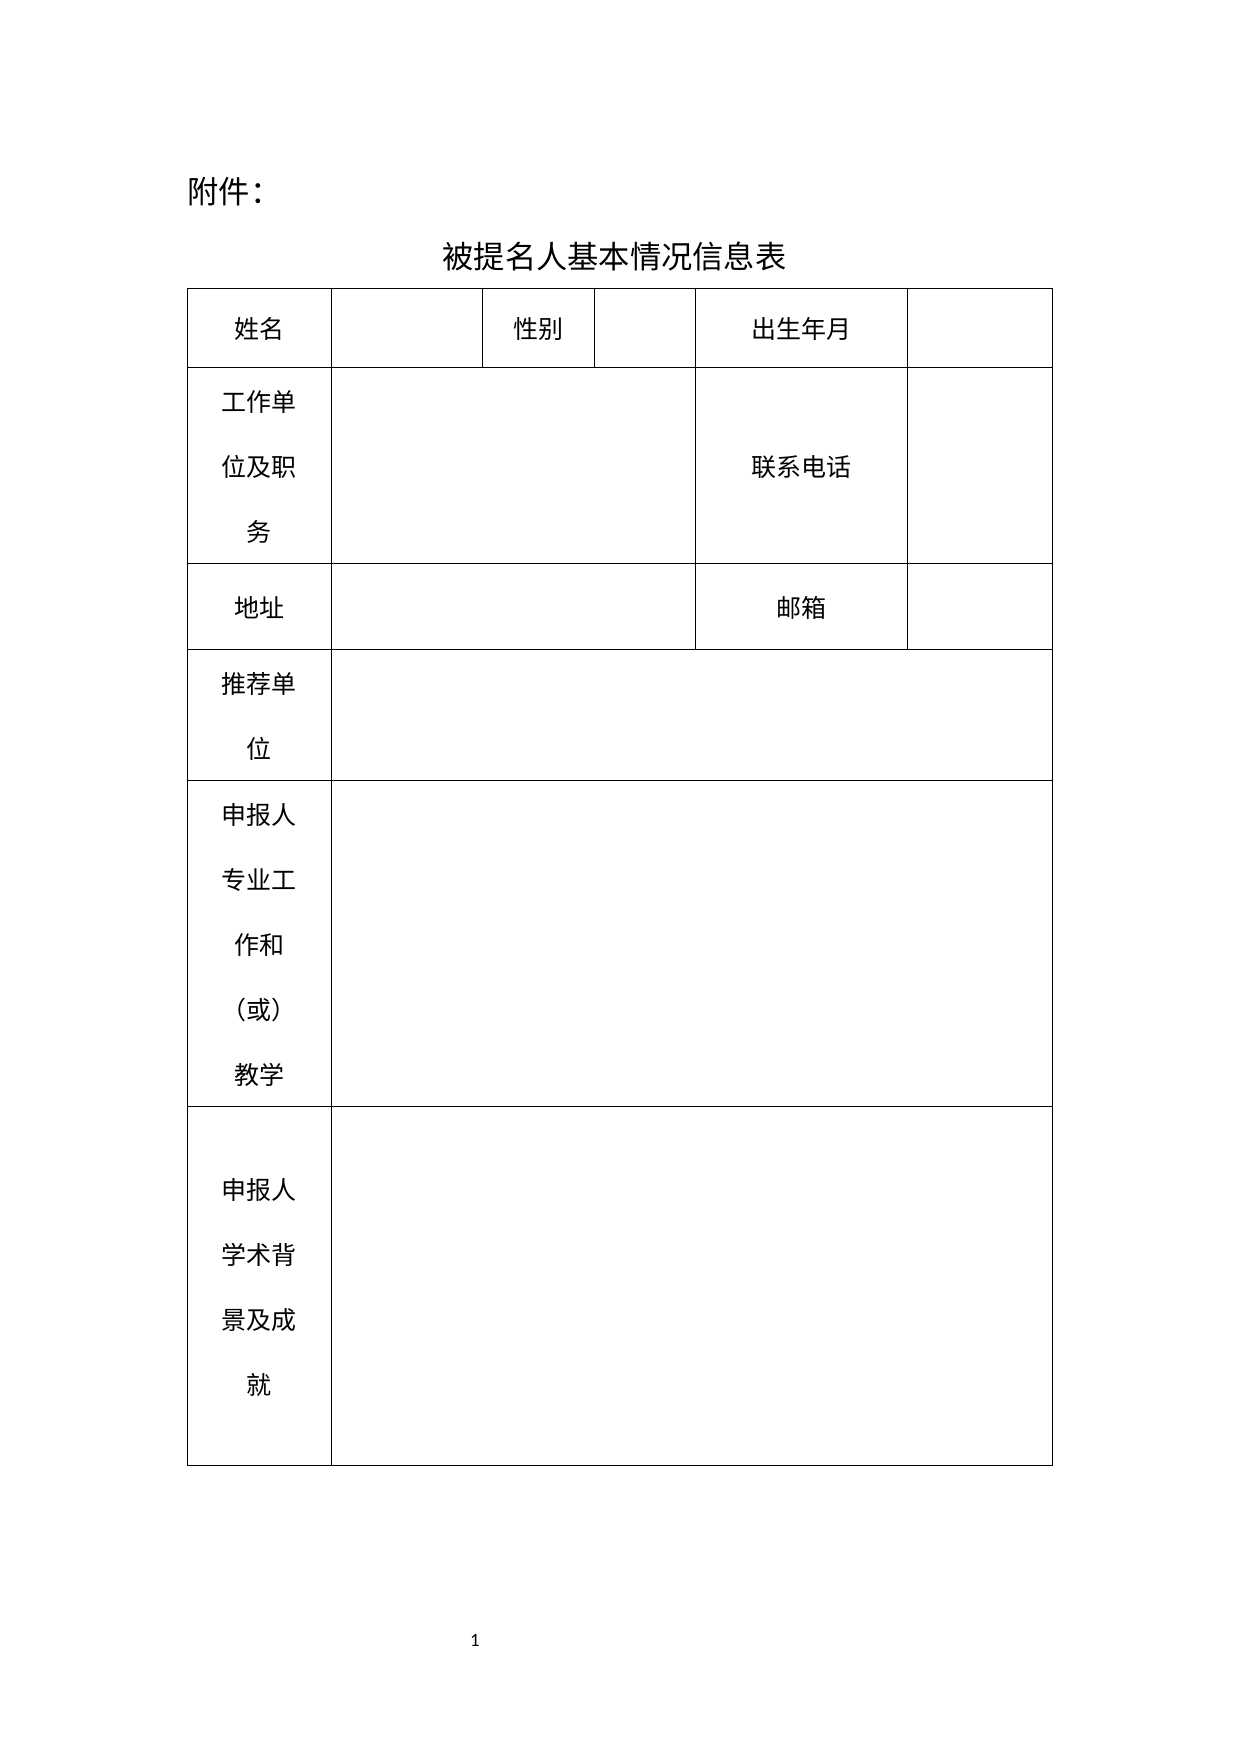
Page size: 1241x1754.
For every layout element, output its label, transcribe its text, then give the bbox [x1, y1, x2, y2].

text 被提名人基本情况信息表 [187, 223, 1041, 288]
table_cell [332, 650, 1052, 780]
table_cell [332, 781, 1052, 1106]
table_cell [908, 564, 1052, 649]
table_cell [332, 564, 695, 649]
table_header 姓名 [188, 289, 331, 367]
table_cell 申报人专业工作和（或）教学 [188, 781, 331, 1106]
table_cell 工作单位及职务 [188, 368, 331, 563]
table_cell 联系电话 [696, 368, 907, 563]
table_cell [332, 368, 695, 563]
table_cell 邮箱 [696, 564, 907, 649]
table_header 性别 [483, 289, 594, 367]
table_cell 申报人学术背景及成就 [188, 1107, 331, 1465]
table_cell [332, 1107, 1052, 1465]
table_header [332, 289, 482, 367]
text 附件： [187, 158, 1041, 223]
table_header 出生年月 [696, 289, 907, 367]
table_header [908, 289, 1052, 367]
table_cell 推荐单位 [188, 650, 331, 780]
table_cell [908, 368, 1052, 563]
table_cell 地址 [188, 564, 331, 649]
table_header [595, 289, 695, 367]
